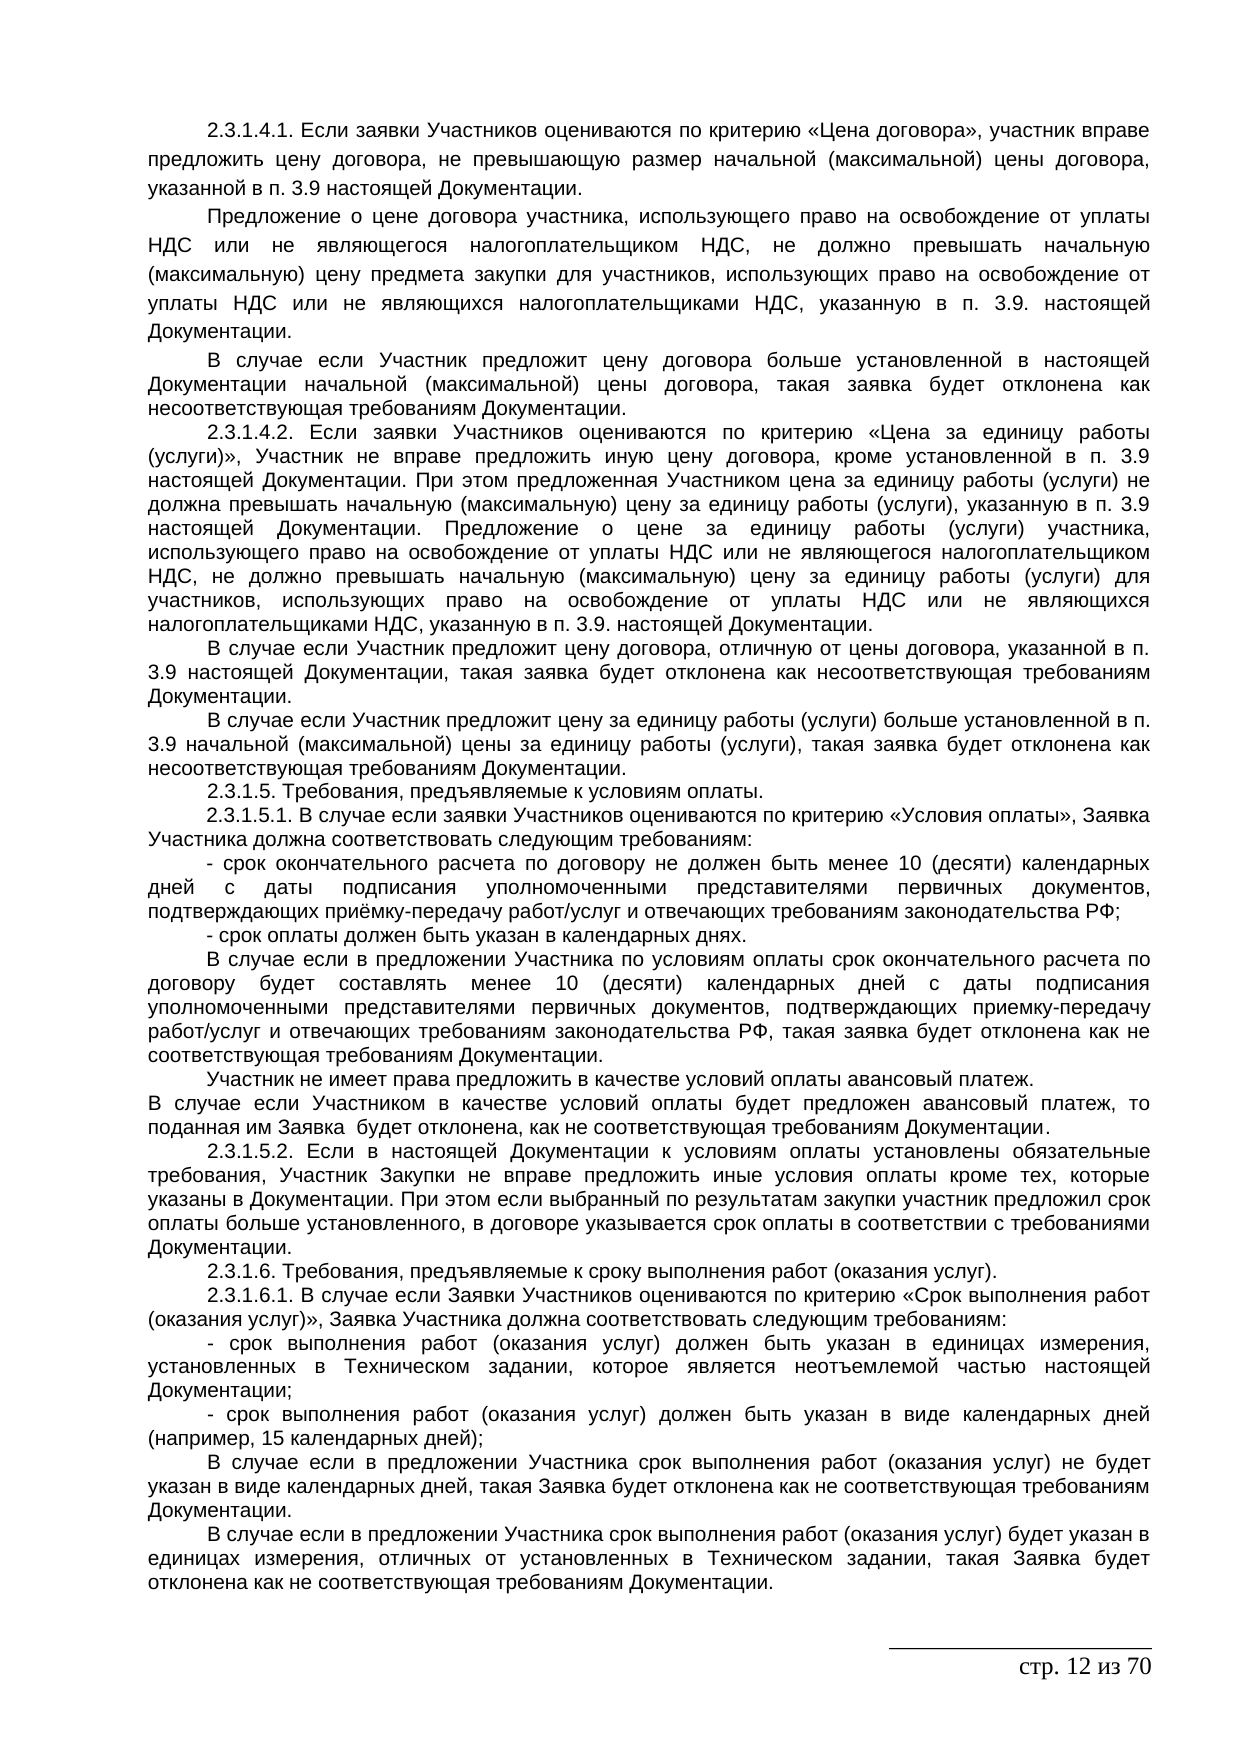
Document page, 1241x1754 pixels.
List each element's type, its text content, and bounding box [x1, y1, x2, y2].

text 2.3.1.4.2. Если заявки Участников оцениваются по критерию «Цена за единицу работы (услуги)», Участник не вправе предложить иную цену договора, кроме установленной в п. 3.9 настоящей Документации. При этом предложенная Участником цена за единицу работы (услуги) не должна превышать начальную (максимальную) цену за единицу работы (услуги), указанную в п. 3.9 настоящей Документации. Предложение о цене за единицу работы (услуги) участника, использующего право на освобождение от уплаты НДС или не являющегося налогоплательщиком НДС, не должно превышать начальную (максимальную) цену за единицу работы (услуги) для участников, использующих право на освобождение от уплаты НДС или не являющихся налогоплательщиками НДС, указанную в п. 3.9. настоящей Документации. [148, 420, 1152, 636]
text 2.3.1.5.2. Если в настоящей Документации к условиям оплаты установлены обязательные требования, Участник Закупки не вправе предложить иные условия оплаты кроме тех, которые указаны в Документации. При этом если выбранный по результатам закупки участник предложил срок оплаты больше установленного, в договоре указывается срок оплаты в соответствии с требованиями Документации. [148, 1139, 1152, 1258]
text 2.3.1.6. Требования, предъявляемые к сроку выполнения работ (оказания услуг). [148, 1258, 1152, 1282]
text - срок выполнения работ (оказания услуг) должен быть указан в единицах измерения, установленных в Техническом задании, которое является неотъемлемой частью настоящей Документации; [148, 1330, 1152, 1402]
table_header 2.3.1.5.1. В случае если заявки Участников оцениваются по критерию «Условия оплаты», Заявка Участника должна соответствовать следующим требованиям: - срок окончательного расчета по договору не должен быть менее 10 (десяти) календарных дней с даты подписания уполномоченными представителями первичных документов, подтверждающих приёмку-передачу работ/услуг и отвечающих требованиям законодательства РФ; - срок оплаты должен быть указан в календарных днях. В случае если в предложении Участника по условиям оплаты срок окончательного расчета по договору будет составлять менее 10 (десяти) календарных дней с даты подписания уполномоченными представителями первичных документов, подтверждающих приемку-передачу работ/услуг и отвечающих требованиям законодательства РФ, такая заявка будет отклонена как не соответствующая требованиям Документации. Участник не имеет права предложить в качестве условий оплаты авансовый платеж. В случае если Участником в качестве условий оплаты будет предложен авансовый платеж, то поданная им Заявка будет отклонена, как не соответствующая требованиям Документации. [136, 803, 1163, 1139]
text 2.3.1.4.1. Если заявки Участников оцениваются по критерию «Цена договора», участник вправе предложить цену договора, не превышающую размер начальной (максимальной) цены договора, указанной в п. 3.9 настоящей Документации. [148, 118, 1152, 199]
text 2.3.1.5. Требования, предъявляемые к условиям оплаты. [148, 779, 1152, 803]
text В случае если в предложении Участника срок выполнения работ (оказания услуг) не будет указан в виде календарных дней, такая Заявка будет отклонена как не соответствующая требованиям Документации. [148, 1450, 1152, 1522]
text В случае если Участник предложит цену за единицу работы (услуги) больше установленной в п. 3.9 начальной (максимальной) цены за единицу работы (услуги), такая заявка будет отклонена как несоответствующая требованиям Документации. [148, 707, 1152, 779]
text В случае если Участник предложит цену договора больше установленной в настоящей Документации начальной (максимальной) цены договора, такая заявка будет отклонена как несоответствующая требованиям Документации. [148, 348, 1152, 420]
text Предложение о цене договора участника, использующего право на освобождение от уплаты НДС или не являющегося налогоплательщиком НДС, не должно превышать начальную (максимальную) цену предмета закупки для участников, использующих право на освобождение от уплаты НДС или не являющихся налогоплательщиками НДС, указанную в п. 3.9. настоящей Документации. [148, 204, 1152, 343]
text - срок выполнения работ (оказания услуг) должен быть указан в виде календарных дней (например, 15 календарных дней); [148, 1402, 1152, 1450]
text 2.3.1.6.1. В случае если Заявки Участников оцениваются по критерию «Срок выполнения работ (оказания услуг)», Заявка Участника должна соответствовать следующим требованиям: [148, 1282, 1152, 1330]
text В случае если в предложении Участника срок выполнения работ (оказания услуг) будет указан в единицах измерения, отличных от установленных в Техническом задании, такая Заявка будет отклонена как не соответствующая требованиям Документации. [148, 1522, 1152, 1594]
text В случае если Участник предложит цену договора, отличную от цены договора, указанной в п. 3.9 настоящей Документации, такая заявка будет отклонена как несоответствующая требованиям Документации. [148, 636, 1152, 707]
